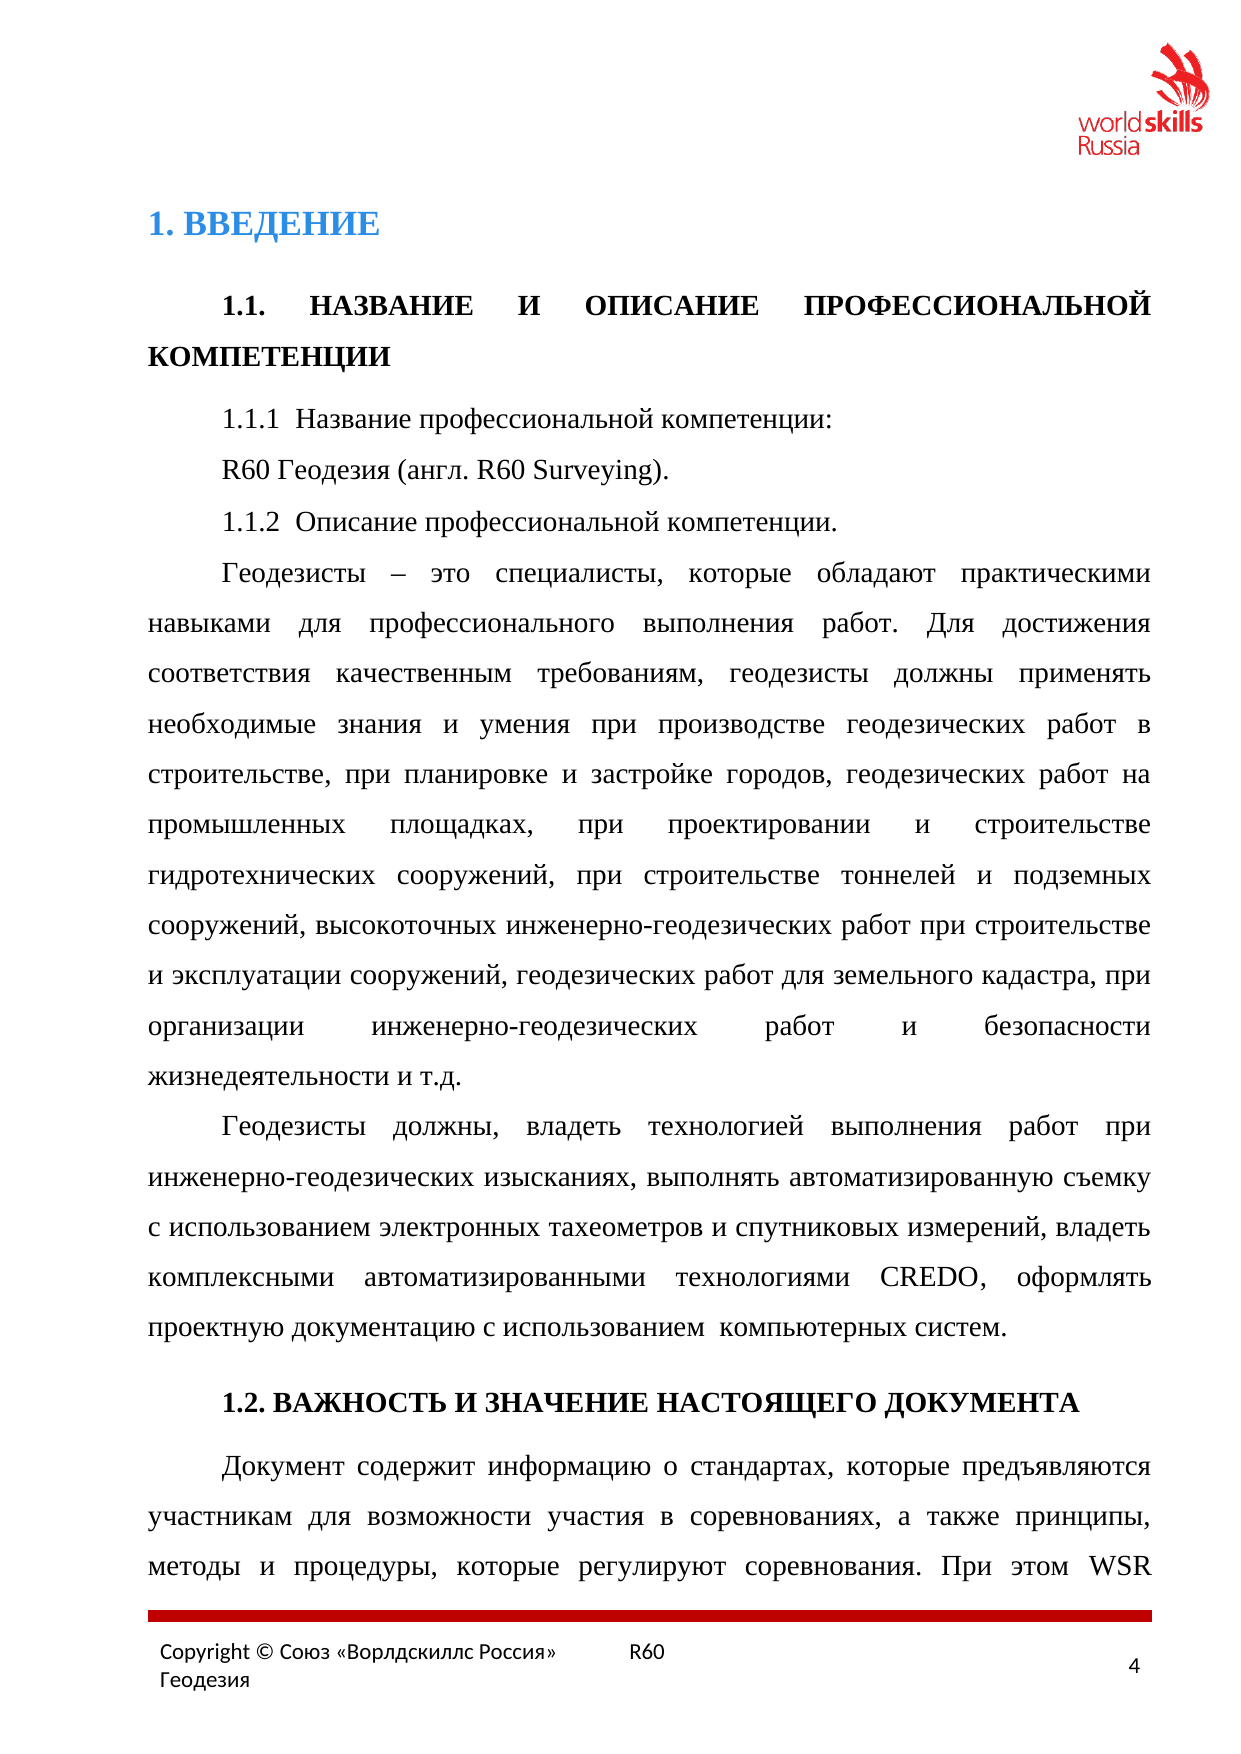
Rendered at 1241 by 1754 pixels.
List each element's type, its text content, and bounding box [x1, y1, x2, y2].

text 1.1.1 Название профессиональной компетенции: [148, 401, 1152, 435]
text 1.1. НАЗВАНИЕ И ОПИСАНИЕ ПРОФЕССИОНАЛЬНОЙ КОМПЕТЕНЦИИ [148, 288, 1152, 372]
picture [1078, 42, 1235, 155]
text Геодезисты – это специалисты, которые обладают практическими навыками для профессионального выполнения работ. Для достижения соответствия качественным требованиям, геодезисты должны применять необходимые знания и умения при производстве геодезических работ в строительстве, при планировке и застройке городов, геодезических работ на промышленных площадках, при проектировании и строительстве гидротехнических сооружений, при строительстве тоннелей и подземных сооружений, высокоточных инженерно-геодезических работ при строительстве и эксплуатации сооружений, геодезических работ для земельного кадастра, при организации инженерно-геодезических работ и безопасности жизнедеятельности и т.д. [148, 555, 1152, 1092]
text R60 Геодезия (англ. R60 Surveying). [148, 452, 1152, 485]
text 1.2. ВАЖНОСТЬ И ЗНАЧЕНИЕ НАСТОЯЩЕГО ДОКУМЕНТА [148, 1385, 1152, 1418]
text Геодезисты должны, владеть технологией выполнения работ при инженерно-геодезических изысканиях, выполнять автоматизированную съемку с использованием электронных тахеометров и спутниковых измерений, владеть комплексными автоматизированными технологиями CREDO, оформлять проектную документацию с использованием компьютерных систем. [148, 1108, 1152, 1343]
text 1. ВВЕДЕНИЕ [148, 202, 1152, 243]
text 1.1.2 Описание профессиональной компетенции. [148, 504, 1152, 538]
